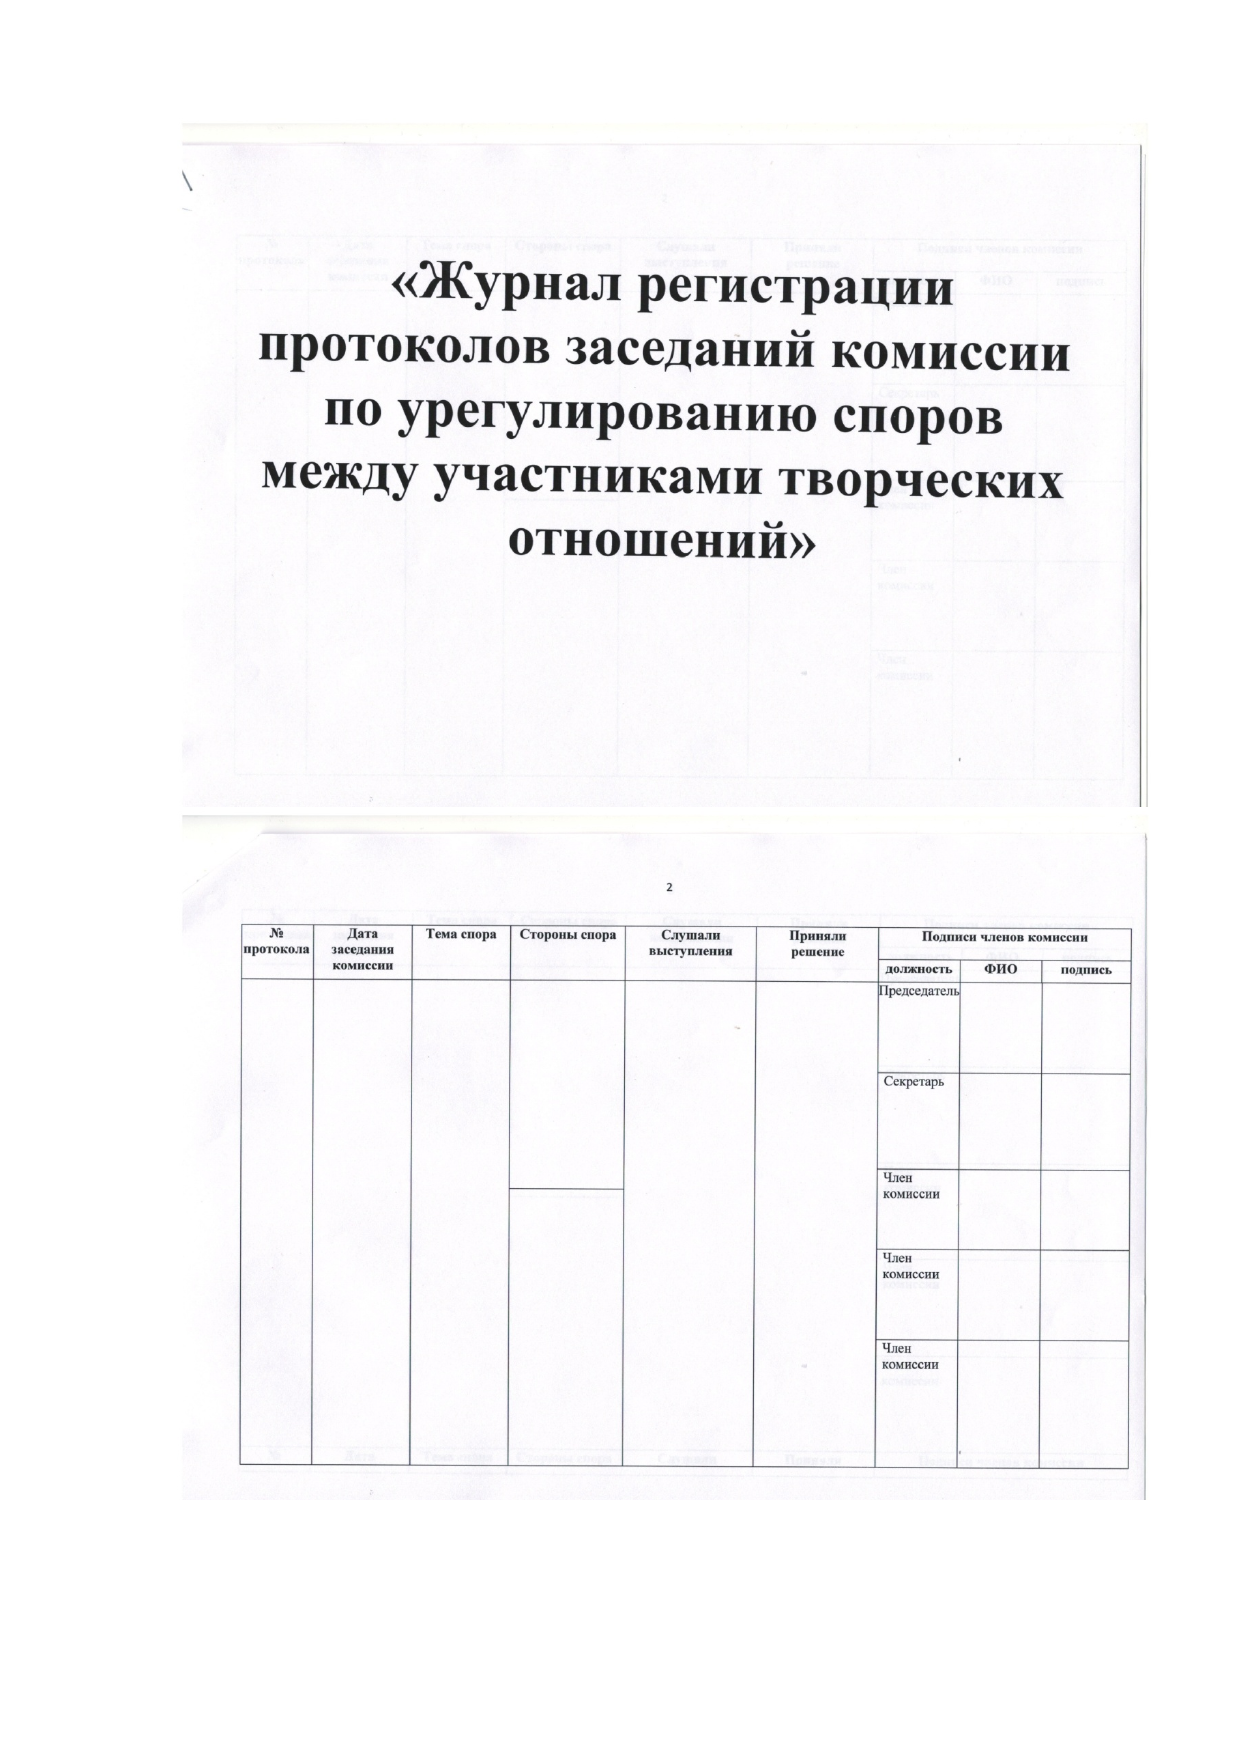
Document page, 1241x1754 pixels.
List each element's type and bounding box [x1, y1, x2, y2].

picture [177, 118, 1152, 807]
picture [177, 811, 1152, 1500]
